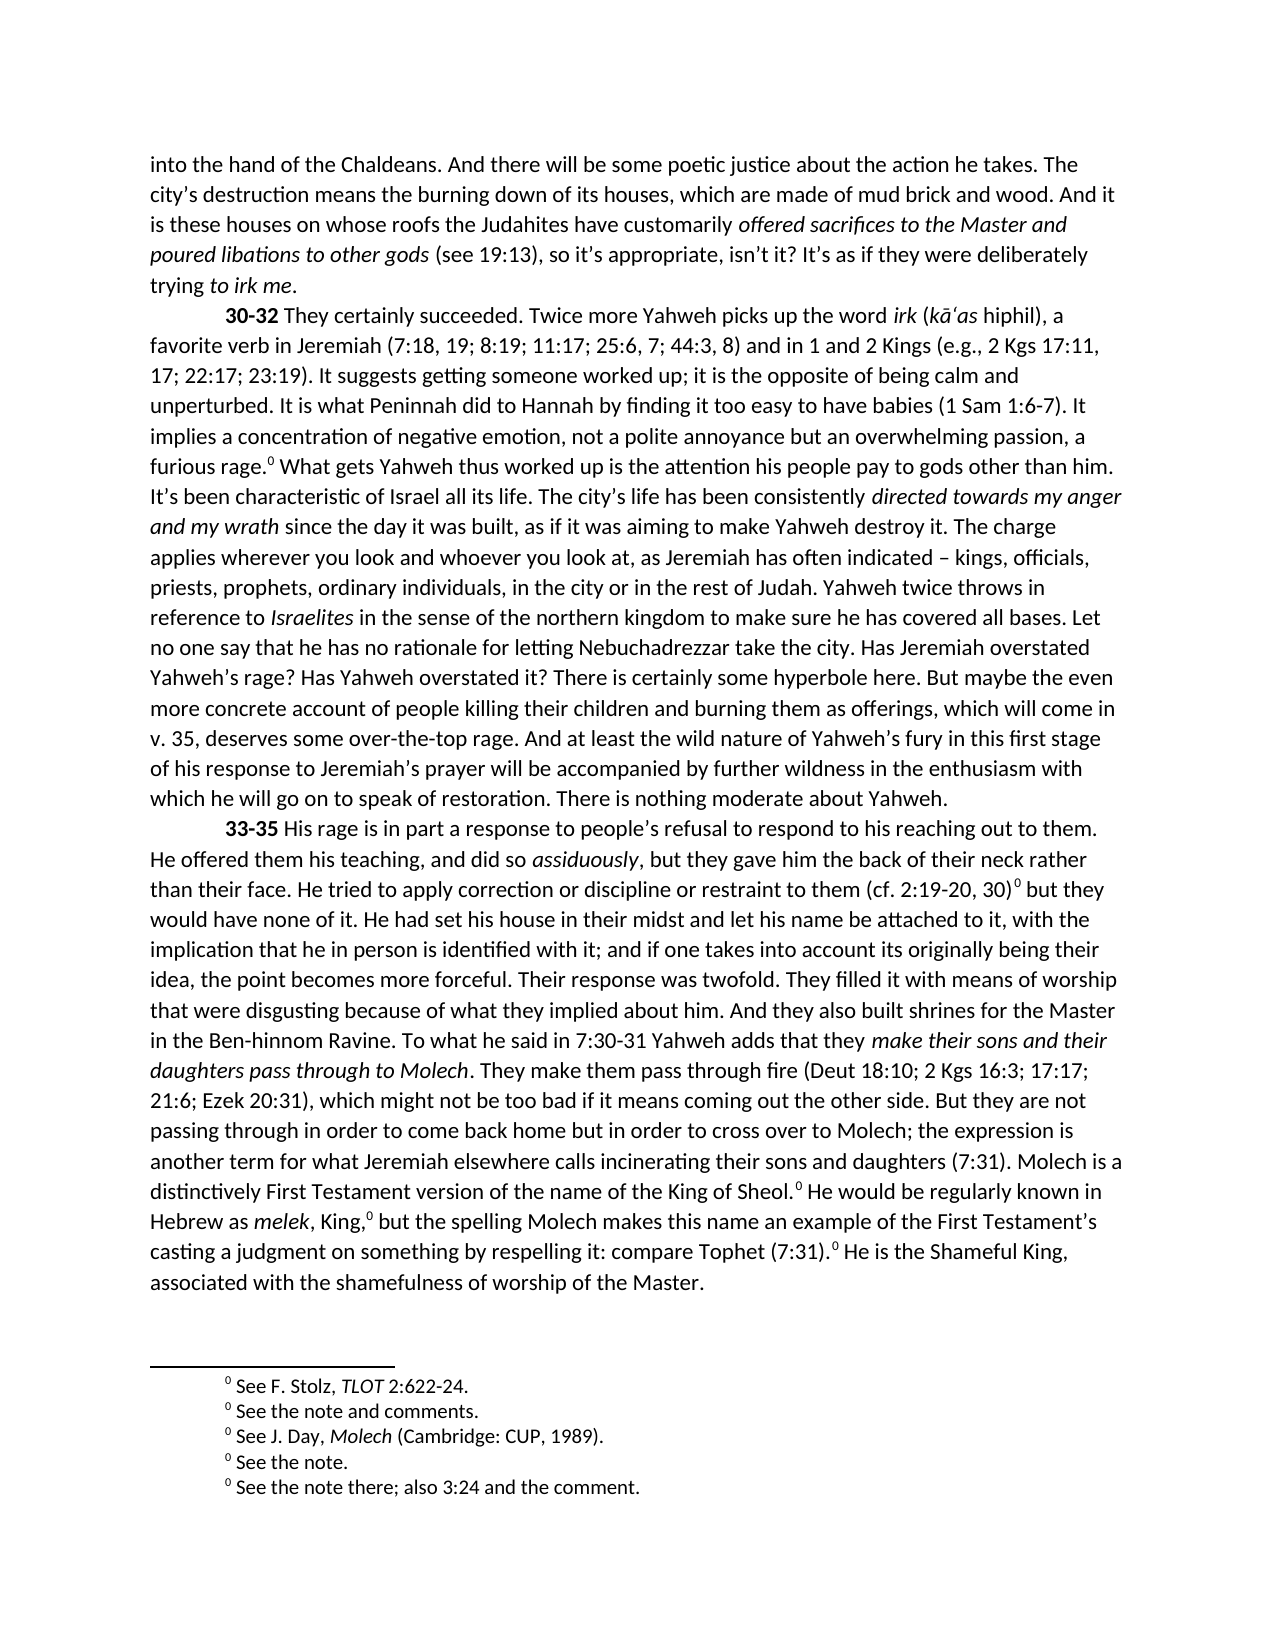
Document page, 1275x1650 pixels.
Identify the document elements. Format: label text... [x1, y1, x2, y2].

text 30-32 They certainly succeeded. Twice more Yahweh picks up the word irk (kā‘as hiphil), a favorite verb in Jeremiah (7:18, 19; 8:19; 11:17; 25:6, 7; 44:3, 8) and in 1 and 2 Kings (e.g., 2 Kgs 17:11, 17; 22:17; 23:19). It suggests getting someone worked up; it is the opposite of being calm and unperturbed. It is what Peninnah did to Hannah by finding it too easy to have babies (1 Sam 1:6-7). It implies a concentration of negative emotion, not a polite annoyance but an overwhelming passion, a furious rage. What gets Yahweh thus worked up is the attention his people pay to gods other than him. It’s been characteristic of Israel all its life. The city’s life has been consistently directed towards my anger and my wrath since the day it was built, as if it was aiming to make Yahweh destroy it. The charge applies wherever you look and whoever you look at, as Jeremiah has often indicated – kings, officials, priests, prophets, ordinary individuals, in the city or in the rest of Judah. Yahweh twice throws in reference to Israelites in the sense of the northern kingdom to make sure he has covered all bases. Let no one say that he has no rationale for letting Nebuchadrezzar take the city. Has Jeremiah overstated Yahweh’s rage? Has Yahweh overstated it? There is certainly some hyperbole here. But maybe the even more concrete account of people killing their children and burning them as offerings, which will come in v. 35, deserves some over-the-top rage. And at least the wild nature of Yahweh’s fury in this first stage of his response to Jeremiah’s prayer will be accompanied by further wildness in the enthusiasm with which he will go on to speak of restoration. There is nothing moderate about Yahweh. [150, 301, 1125, 812]
text 33-35 His rage is in part a response to people’s refusal to respond to his reaching out to them. He offered them his teaching, and did so assiduously, but they gave him the back of their neck rather than their face. He tried to apply correction or discipline or restraint to them (cf. 2:19-20, 30) but they would have none of it. He had set his house in their midst and let his name be attached to it, with the implication that he in person is identified with it; and if one takes into account its originally being their idea, the point becomes more forceful. Their response was twofold. They filled it with means of worship that were disgusting because of what they implied about him. And they also built shrines for the Master in the Ben-hinnom Ravine. To what he said in 7:30-31 Yahweh adds that they make their sons and their daughters pass through to Molech. They make them pass through fire (Deut 18:10; 2 Kgs 16:3; 17:17; 21:6; Ezek 20:31), which might not be too bad if it means coming out the other side. But they are not passing through in order to come back home but in order to cross over to Molech; the expression is another term for what Jeremiah elsewhere calls incinerating their sons and daughters (7:31). Molech is a distinctively First Testament version of the name of the King of Sheol. He would be regularly known in Hebrew as melek, King, but the spelling Molech makes this name an example of the First Testament’s casting a judgment on something by respelling it: compare Tophet (7:31). He is the Shameful King, associated with the shamefulness of worship of the Master. [150, 814, 1125, 1296]
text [150, 150, 1125, 299]
